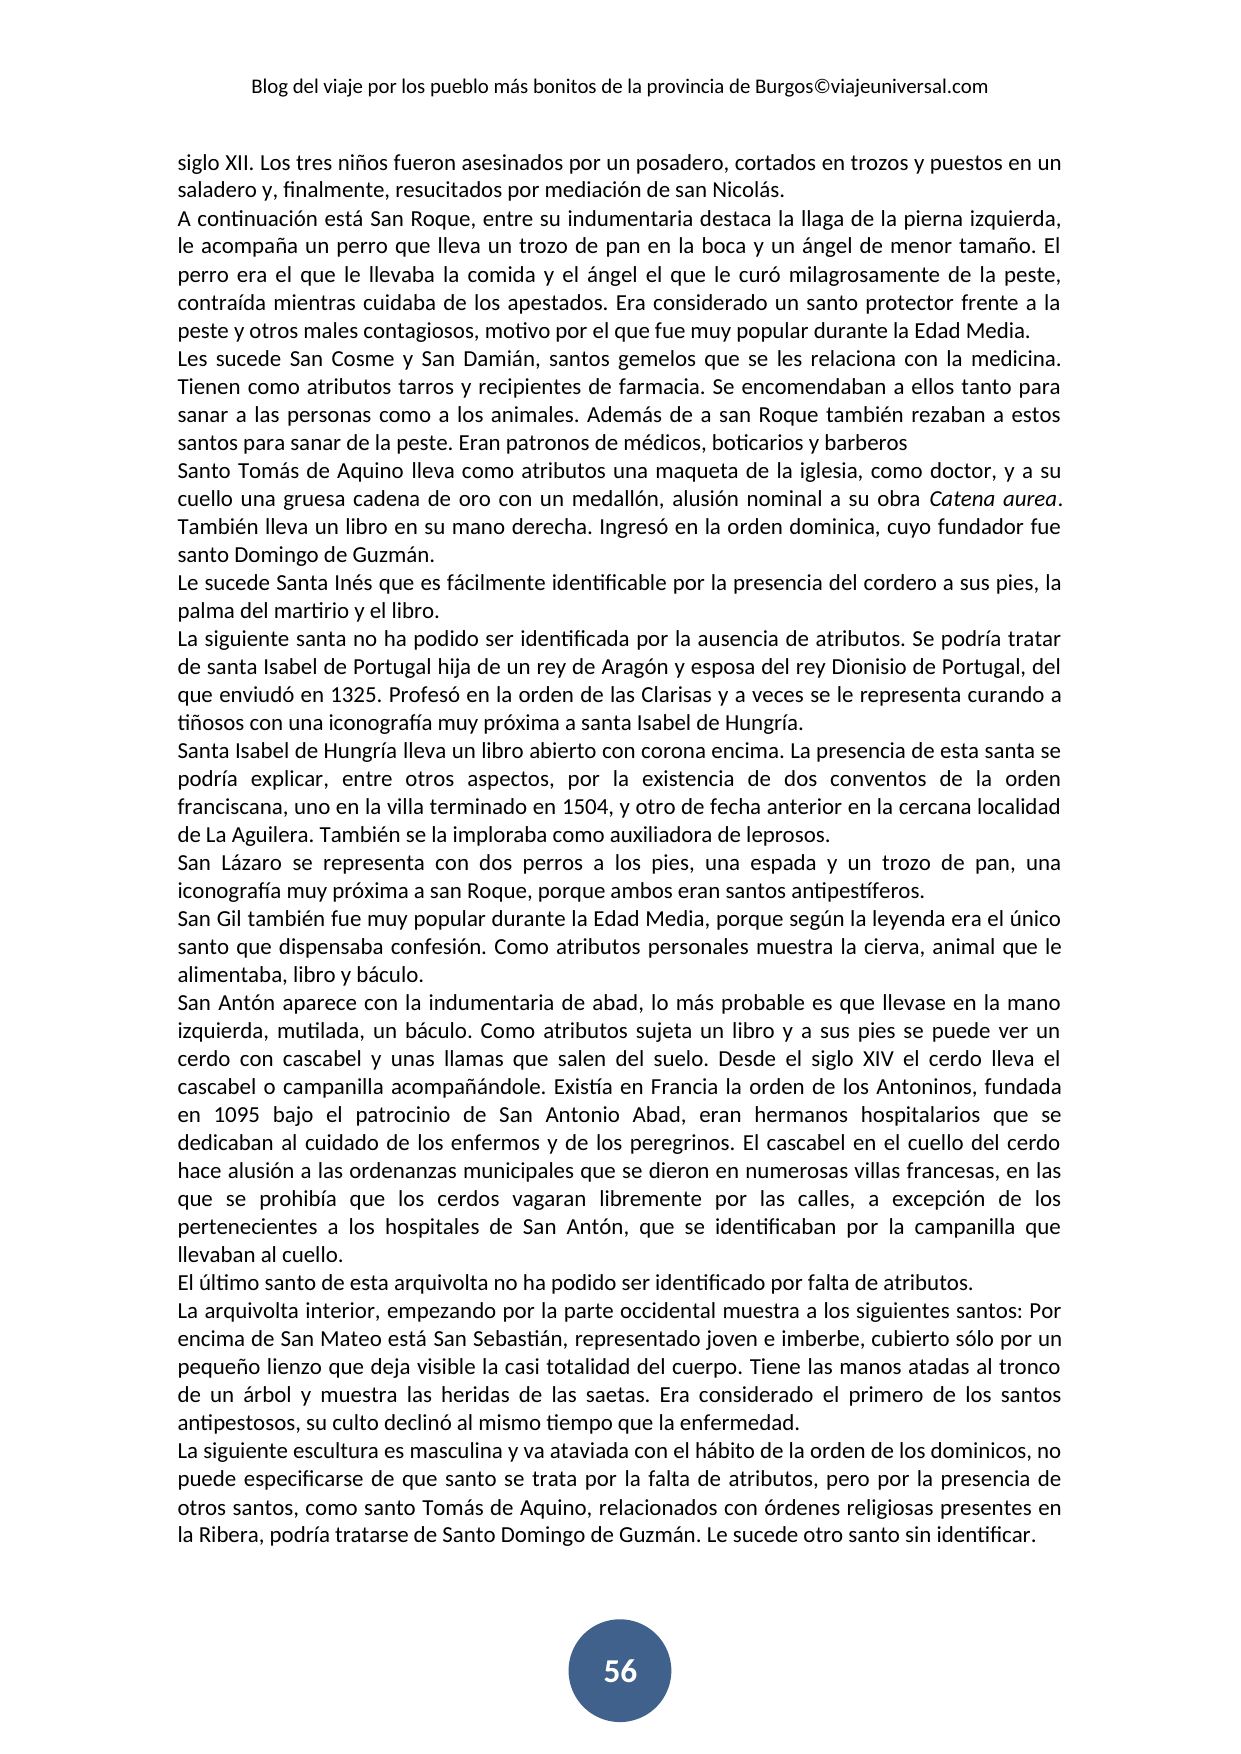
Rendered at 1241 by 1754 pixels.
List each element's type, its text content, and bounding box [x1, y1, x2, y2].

text La arquivolta interior, empezando por la parte occidental muestra a los siguientes santos: Por encima de San Mateo está San Sebastián, representado joven e imberbe, cubierto sólo por un pequeño lienzo que deja visible la casi totalidad del cuerpo. Tiene las manos atadas al tronco de un árbol y muestra las heridas de las saetas. Era considerado el primero de los santos antipestosos, su culto declinó al mismo tiempo que la enfermedad. [177, 1296, 1063, 1437]
text Les sucede San Cosme y San Damián, santos gemelos que se les relaciona con la medicina. Tienen como atributos tarros y recipientes de farmacia. Se encomendaban a ellos tanto para sanar a las personas como a los animales. Además de a san Roque también rezaban a estos santos para sanar de la peste. Eran patronos de médicos, boticarios y barberos [177, 344, 1063, 456]
text El último santo de esta arquivolta no ha podido ser identificado por falta de atributos. [177, 1268, 1063, 1296]
text San Gil también fue muy popular durante la Edad Media, porque según la leyenda era el único santo que dispensaba confesión. Como atributos personales muestra la cierva, animal que le alimentaba, libro y báculo. [177, 904, 1063, 988]
text La siguiente escultura es masculina y va ataviada con el hábito de la orden de los dominicos, no puede especificarse de que santo se trata por la falta de atributos, pero por la presencia de otros santos, como santo Tomás de Aquino, relacionados con órdenes religiosas presentes en la Ribera, podría tratarse de Santo Domingo de Guzmán. Le sucede otro santo sin identificar. [177, 1437, 1063, 1549]
text A continuación está San Roque, entre su indumentaria destaca la llaga de la pierna izquierda, le acompaña un perro que lleva un trozo de pan en la boca y un ángel de menor tamaño. El perro era el que le llevaba la comida y el ángel el que le curó milagrosamente de la peste, contraída mientras cuidaba de los apestados. Era considerado un santo protector frente a la peste y otros males contagiosos, motivo por el que fue muy popular durante la Edad Media. [177, 204, 1063, 344]
text San Antón aparece con la indumentaria de abad, lo más probable es que llevase en la mano izquierda, mutilada, un báculo. Como atributos sujeta un libro y a sus pies se puede ver un cerdo con cascabel y unas llamas que salen del suelo. Desde el siglo XIV el cerdo lleva el cascabel o campanilla acompañándole. Existía en Francia la orden de los Antoninos, fundada en 1095 bajo el patrocinio de San Antonio Abad, eran hermanos hospitalarios que se dedicaban al cuidado de los enfermos y de los peregrinos. El cascabel en el cuello del cerdo hace alusión a las ordenanzas municipales que se dieron en numerosas villas francesas, en las que se prohibía que los cerdos vagaran libremente por las calles, a excepción de los pertenecientes a los hospitales de San Antón, que se identificaban por la campanilla que llevaban al cuello. [177, 988, 1063, 1268]
text La siguiente santa no ha podido ser identificada por la ausencia de atributos. Se podría tratar de santa Isabel de Portugal hija de un rey de Aragón y esposa del rey Dionisio de Portugal, del que enviudó en 1325. Profesó en la orden de las Clarisas y a veces se le representa curando a tiñosos con una iconografía muy próxima a santa Isabel de Hungría. [177, 624, 1063, 736]
text San Lázaro se representa con dos perros a los pies, una espada y un trozo de pan, una iconografía muy próxima a san Roque, porque ambos eran santos antipestíferos. [177, 848, 1063, 904]
text Santa Isabel de Hungría lleva un libro abierto con corona encima. La presencia de esta santa se podría explicar, entre otros aspectos, por la existencia de dos conventos de la orden franciscana, uno en la villa terminado en 1504, y otro de fecha anterior en la cercana localidad de La Aguilera. También se la imploraba como auxiliadora de leprosos. [177, 736, 1063, 848]
text Santo Tomás de Aquino lleva como atributos una maqueta de la iglesia, como doctor, y a su cuello una gruesa cadena de oro con un medallón, alusión nominal a su obra Catena aurea. También lleva un libro en su mano derecha. Ingresó en la orden dominica, cuyo fundador fue santo Domingo de Guzmán. [177, 456, 1063, 568]
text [177, 148, 1063, 204]
text Le sucede Santa Inés que es fácilmente identificable por la presencia del cordero a sus pies, la palma del martirio y el libro. [177, 568, 1063, 624]
